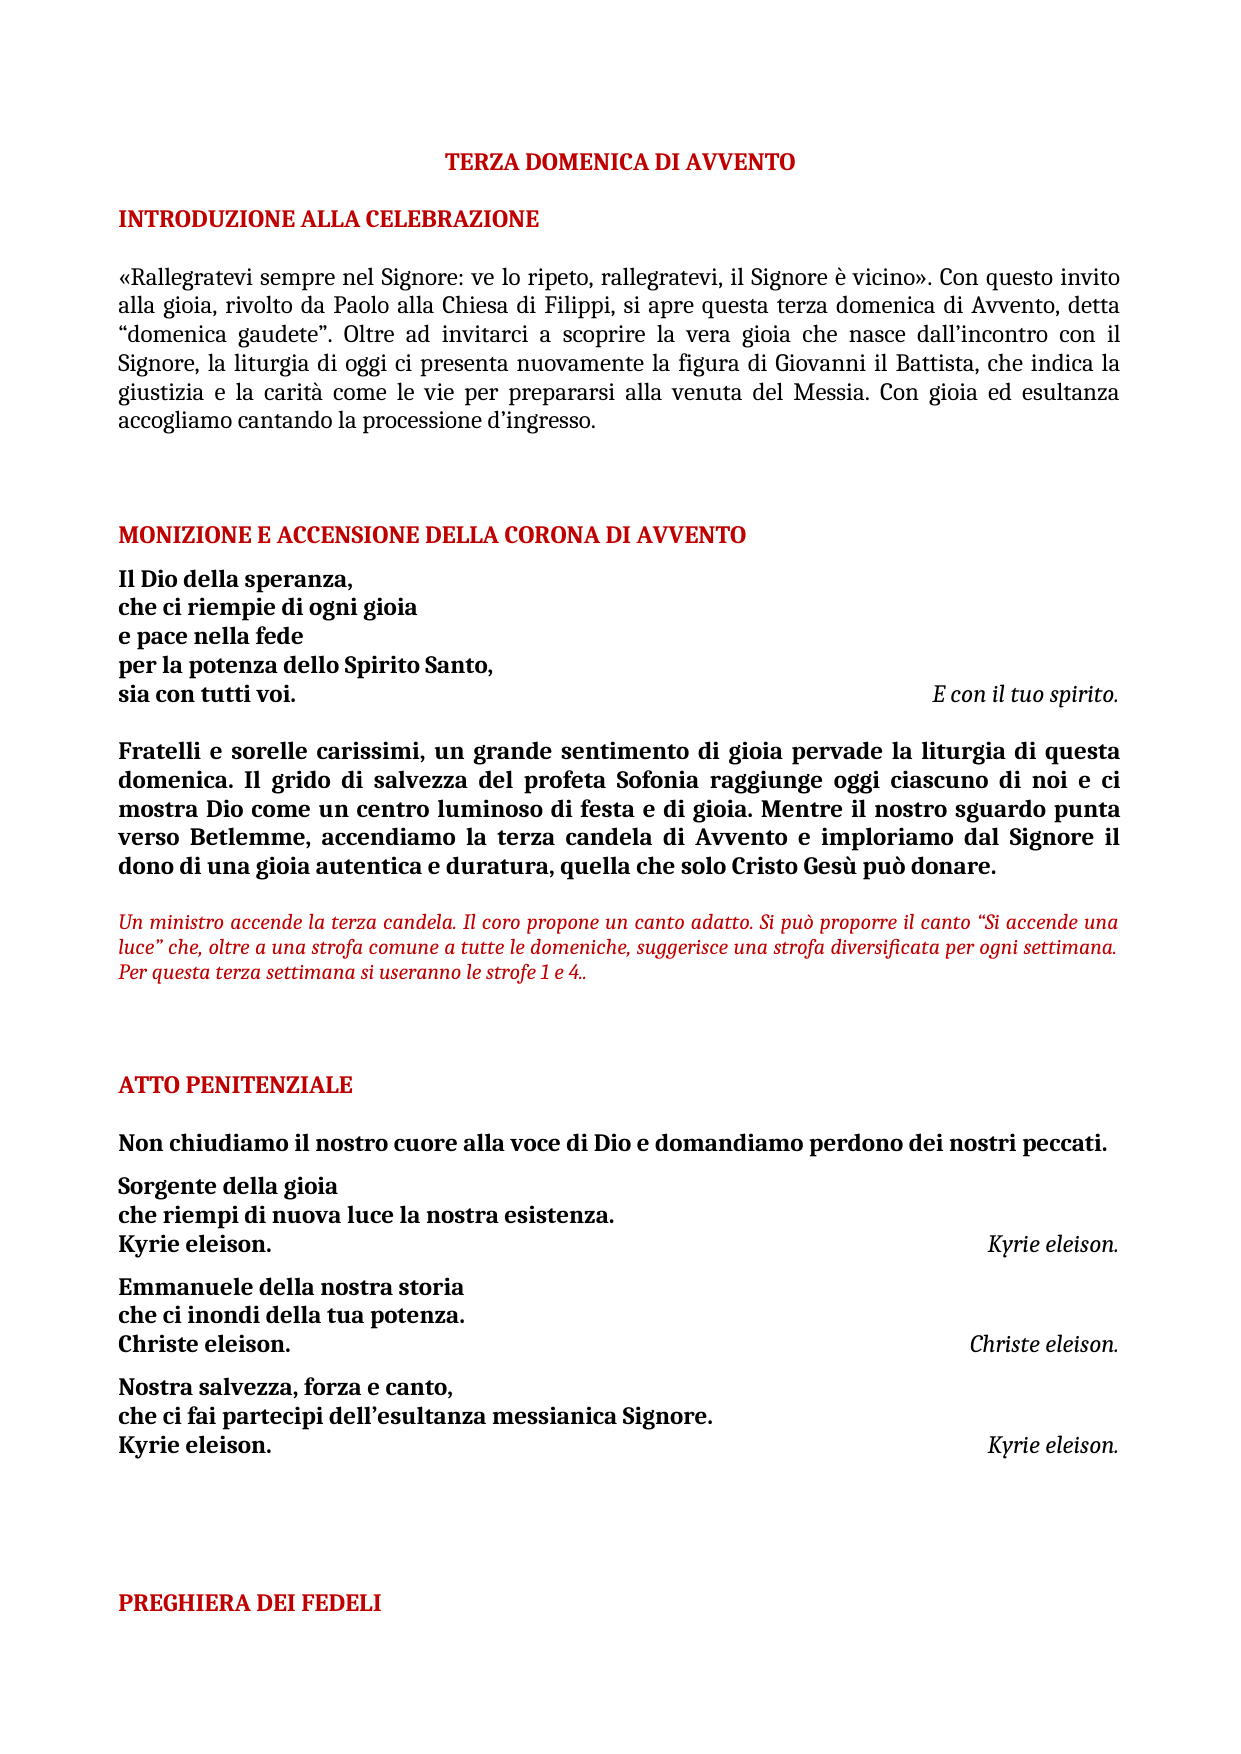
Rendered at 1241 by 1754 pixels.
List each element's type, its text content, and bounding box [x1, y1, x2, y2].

text Il Dio della speranza, [118, 564, 1122, 593]
text Christe eleison. Christe eleison. [118, 1330, 1122, 1359]
text Emmanuele della nostra storia [118, 1273, 1122, 1301]
text TERZA DOMENICA DI AVVENTO [118, 148, 1122, 176]
text INTRODUZIONE ALLA CELEBRAZIONE [118, 205, 1122, 234]
text che ci inondi della tua potenza. [118, 1301, 1122, 1330]
text Non chiudiamo il nostro cuore alla voce di Dio e domandiamo perdono dei nostri peccati. [118, 1129, 1122, 1158]
text e pace nella fede [118, 622, 1122, 651]
text sia con tutti voi. E con il tuo spirito. [118, 679, 1122, 708]
text PREGHIERA DEI FEDELI [118, 1589, 1122, 1618]
text Nostra salvezza, forza e canto, [118, 1373, 1122, 1402]
text che ci riempie di ogni gioia [118, 593, 1122, 622]
text che riempi di nuova luce la nostra esistenza. [118, 1201, 1122, 1229]
text Fratelli e sorelle carissimi, un grande sentimento di gioia pervade la liturgia di questa domenica. Il grido di salvezza del profeta Sofonia raggiunge oggi ciascuno di noi e ci mostra Dio come un centro luminoso di festa e di gioia. Mentre il nostro sguardo punta verso Betlemme, accendiamo la terza candela di Avvento e imploriamo dal Signore il dono di una gioia autentica e duratura, quella che solo Cristo Gesù può donare. [118, 737, 1122, 881]
text Sorgente della gioia [118, 1172, 1122, 1201]
text ATTO PENITENZIALE [118, 1071, 1122, 1100]
text Un ministro accende la terza candela. Il coro propone un canto adatto. Si può proporre il canto “Si accende una luce” che, oltre a una strofa comune a tutte le domeniche, suggerisce una strofa diversificata per ogni settimana. Per questa terza settimana si useranno le strofe 1 e 4.. [118, 909, 1122, 985]
text MONIZIONE E ACCENSIONE DELLA CORONA DI AVVENTO [118, 521, 1122, 550]
text Kyrie eleison. Kyrie eleison. [118, 1431, 1122, 1459]
text «Rallegratevi sempre nel Signore: ve lo ripeto, rallegratevi, il Signore è vicino». Con questo invito alla gioia, rivolto da Paolo alla Chiesa di Filippi, si apre questa terza domenica di Avvento, detta “domenica gaudete”. Oltre ad invitarci a scoprire la vera gioia che nasce dall’incontro con il Signore, la liturgia di oggi ci presenta nuovamente la figura di Giovanni il Battista, che indica la giustizia e la carità come le vie per prepararsi alla venuta del Messia. Con gioia ed esultanza accogliamo cantando la processione d’ingresso. [118, 263, 1122, 435]
text per la potenza dello Spirito Santo, [118, 651, 1122, 679]
text Kyrie eleison. Kyrie eleison. [118, 1229, 1122, 1258]
text che ci fai partecipi dell’esultanza messianica Signore. [118, 1402, 1122, 1431]
